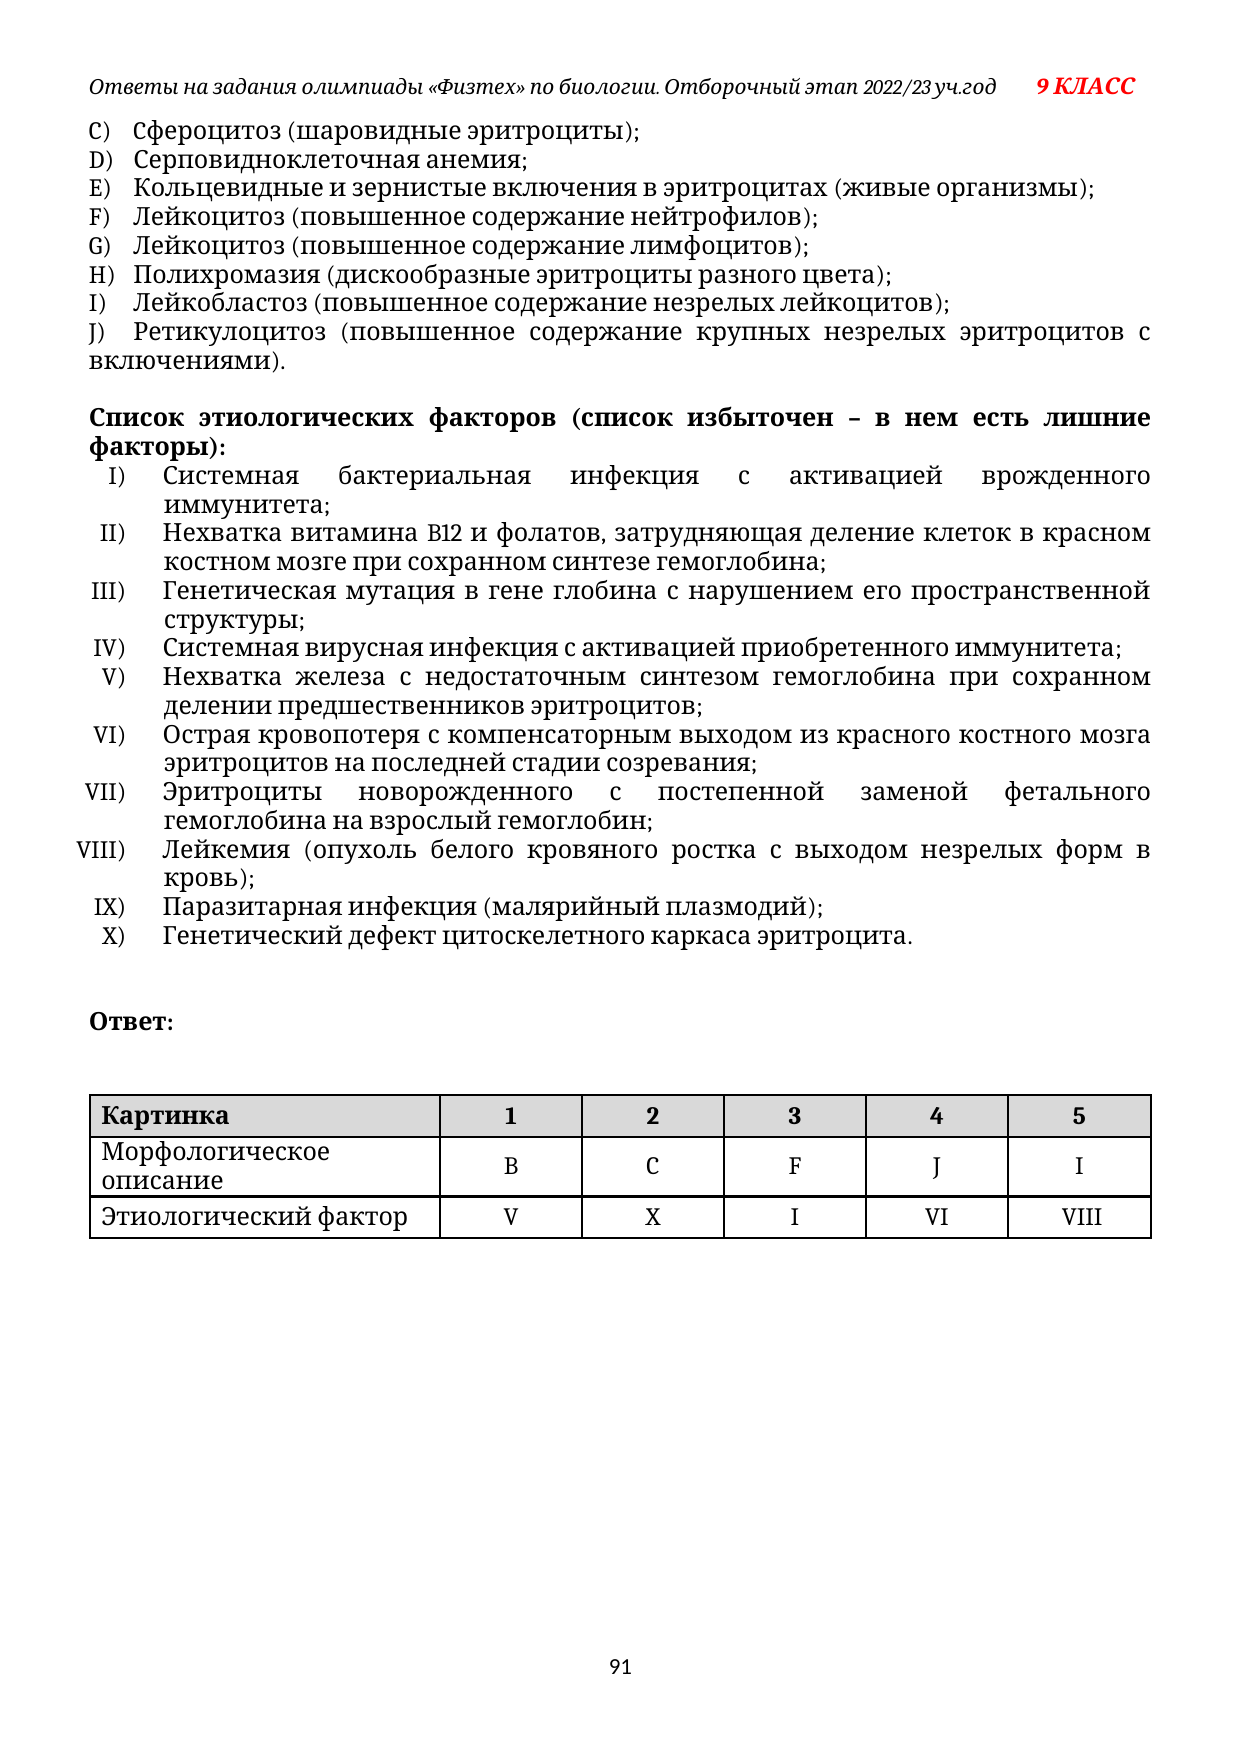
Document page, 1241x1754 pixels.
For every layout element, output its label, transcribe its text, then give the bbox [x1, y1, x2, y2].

list Острая кровопотеря с компенсаторным выходом из красного костного мозга эритроцитов на последней стадии созревания; [126, 721, 1152, 778]
list Кольцевидные и зернистые включения в эритроцитах (живые организмы); [89, 174, 1152, 203]
table_cell VI [867, 1198, 1007, 1237]
list Эритроциты новорожденного с постепенной заменой фетального гемоглобина на взрослый гемоглобин; [126, 778, 1152, 836]
table_cell VIII [1009, 1198, 1150, 1237]
table_header Картинка [91, 1096, 439, 1136]
table_header 2 [583, 1096, 723, 1136]
list Нехватка железа с недостаточным синтезом гемоглобина при сохранном делении предшественников эритроцитов; [126, 663, 1152, 721]
table_cell V [441, 1198, 581, 1237]
list Лейкемия (опухоль белого кровяного ростка с выходом незрелых форм в кровь); [126, 836, 1152, 893]
table_cell I [725, 1198, 865, 1237]
list Генетический дефект цитоскелетного каркаса эритроцита. [126, 922, 1152, 951]
list Паразитарная инфекция (малярийный плазмодий); [126, 893, 1152, 922]
table_cell I [1009, 1138, 1150, 1195]
table_cell Морфологическое описание [91, 1138, 439, 1195]
list Полихромазия (дискообразные эритроциты разного цвета); [89, 261, 1152, 289]
list Генетическая мутация в гене глобина с нарушением его пространственной структуры; [126, 577, 1152, 634]
table_header 4 [867, 1096, 1007, 1136]
list Лейкобластоз (повышенное содержание незрелых лейкоцитов); [89, 289, 1152, 318]
list Ретикулоцитоз (повышенное содержание крупных незрелых эритроцитов с включениями). [89, 318, 1152, 376]
list Серповидноклеточная анемия; [89, 146, 1152, 174]
list Лейкоцитоз (повышенное содержание нейтрофилов); [89, 203, 1152, 232]
table_cell J [867, 1138, 1007, 1195]
table_cell X [583, 1198, 723, 1237]
table_cell F [725, 1138, 865, 1195]
table_cell Этиологический фактор [91, 1198, 439, 1237]
table_header 1 [441, 1096, 581, 1136]
list Лейкоцитоз (повышенное содержание лимфоцитов); [89, 232, 1152, 261]
list Нехватка витамина B12 и фолатов, затрудняющая деление клеток в красном костном мозге при сохранном синтезе гемоглобина; [126, 519, 1152, 577]
table_cell B [441, 1138, 581, 1195]
list Системная вирусная инфекция с активацией приобретенного иммунитета; [126, 634, 1152, 663]
table_header 3 [725, 1096, 865, 1136]
list Системная бактериальная инфекция с активацией врожденного иммунитета; [126, 462, 1152, 519]
list Cфероцитоз (шаровидные эритроциты); [89, 117, 1152, 146]
table_header 5 [1009, 1096, 1150, 1136]
table_cell C [583, 1138, 723, 1195]
text Ответ: [89, 1008, 1152, 1037]
text Список этиологических факторов (список избыточен – в нем есть лишние факторы): [89, 404, 1152, 462]
